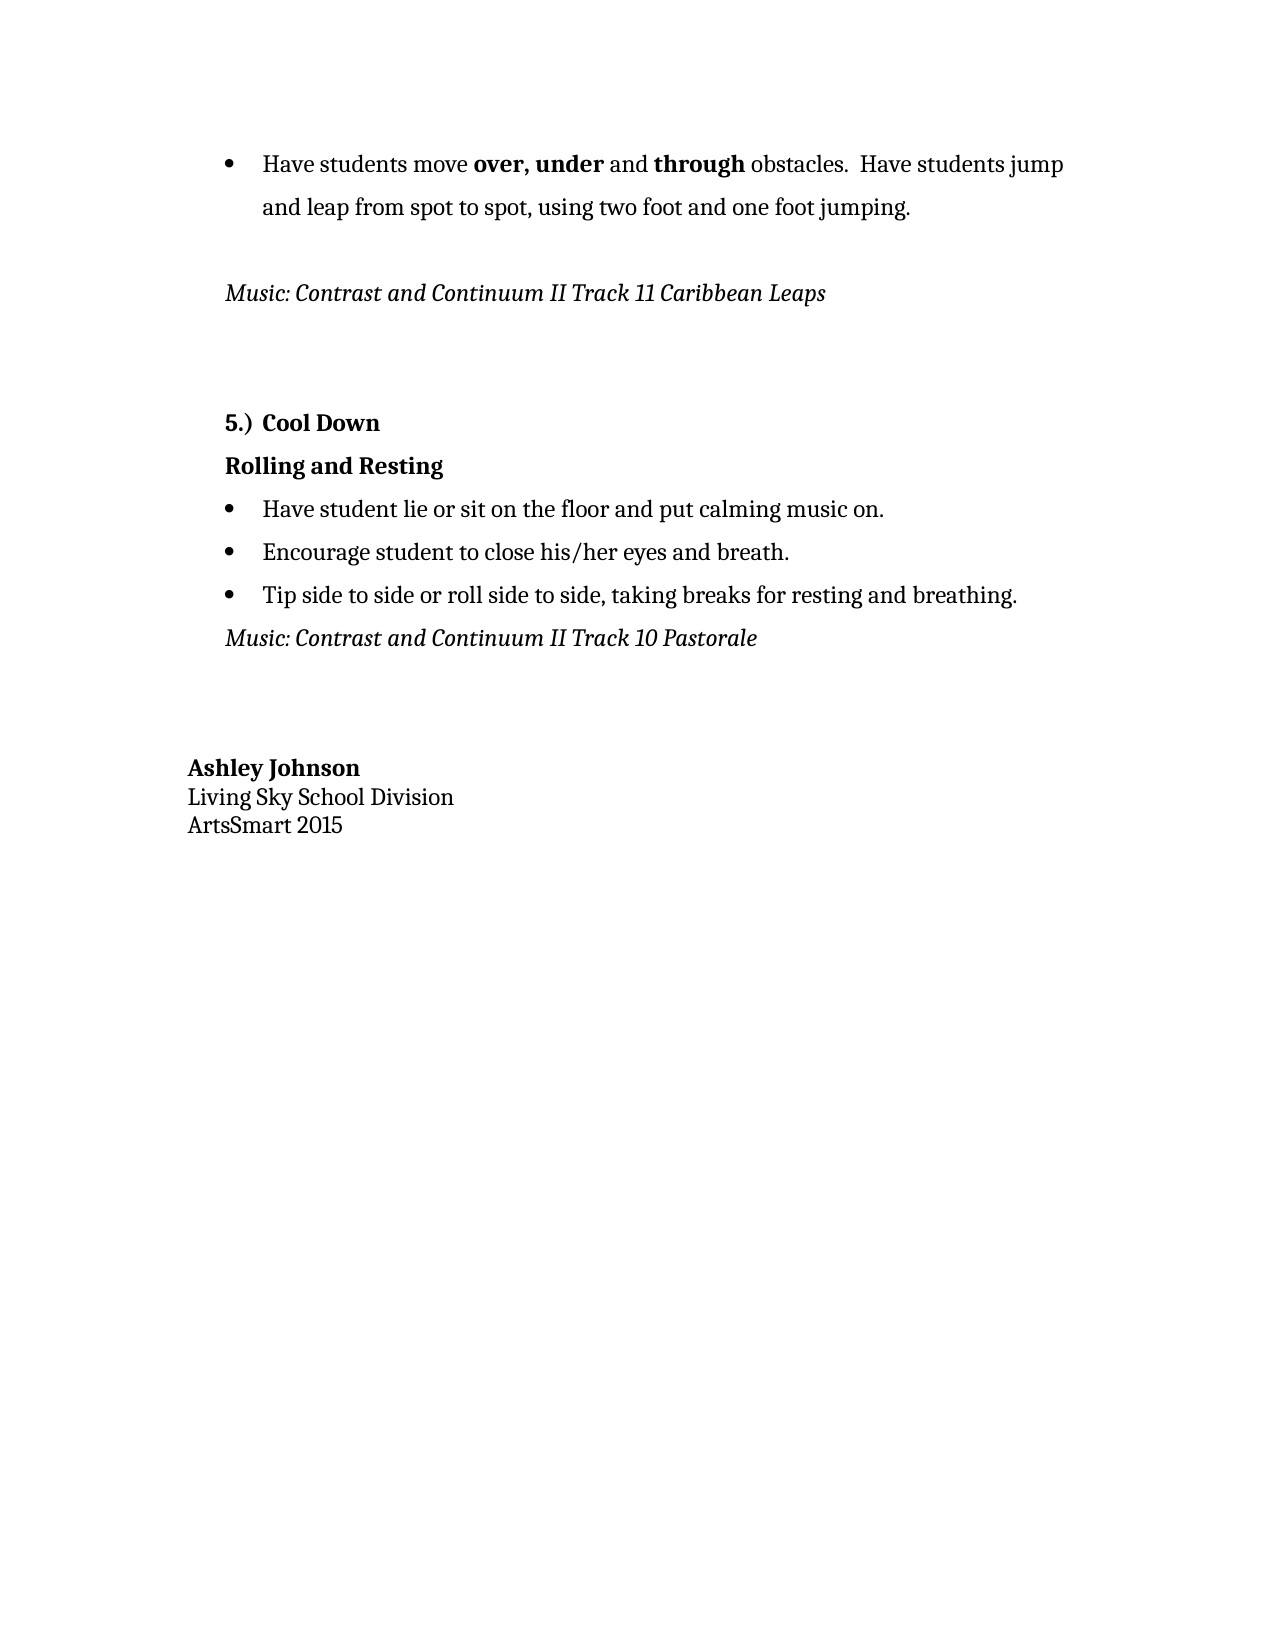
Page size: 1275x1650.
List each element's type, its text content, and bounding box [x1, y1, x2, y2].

list Encourage student to close his/her eyes and breath. [225, 538, 1087, 567]
text Rolling and Resting [187, 452, 1087, 481]
text Living Sky School Division [187, 782, 1087, 811]
list Tip side to side or roll side to side, taking breaks for resting and breathing. [225, 581, 1087, 610]
list Have students move over, under and through obstacles. Have students jump and leap from spot to spot, using two foot and one foot jumping. [225, 150, 1087, 222]
list Have student lie or sit on the floor and put calming music on. [225, 495, 1087, 524]
text Ashley Johnson [187, 754, 1087, 782]
text Music: Contrast and Continuum II Track 10 Pastorale [187, 624, 1087, 653]
text ArtsSmart 2015 [187, 811, 1087, 840]
text Music: Contrast and Continuum II Track 11 Caribbean Leaps [187, 279, 1087, 308]
list Cool Down [225, 409, 1087, 437]
